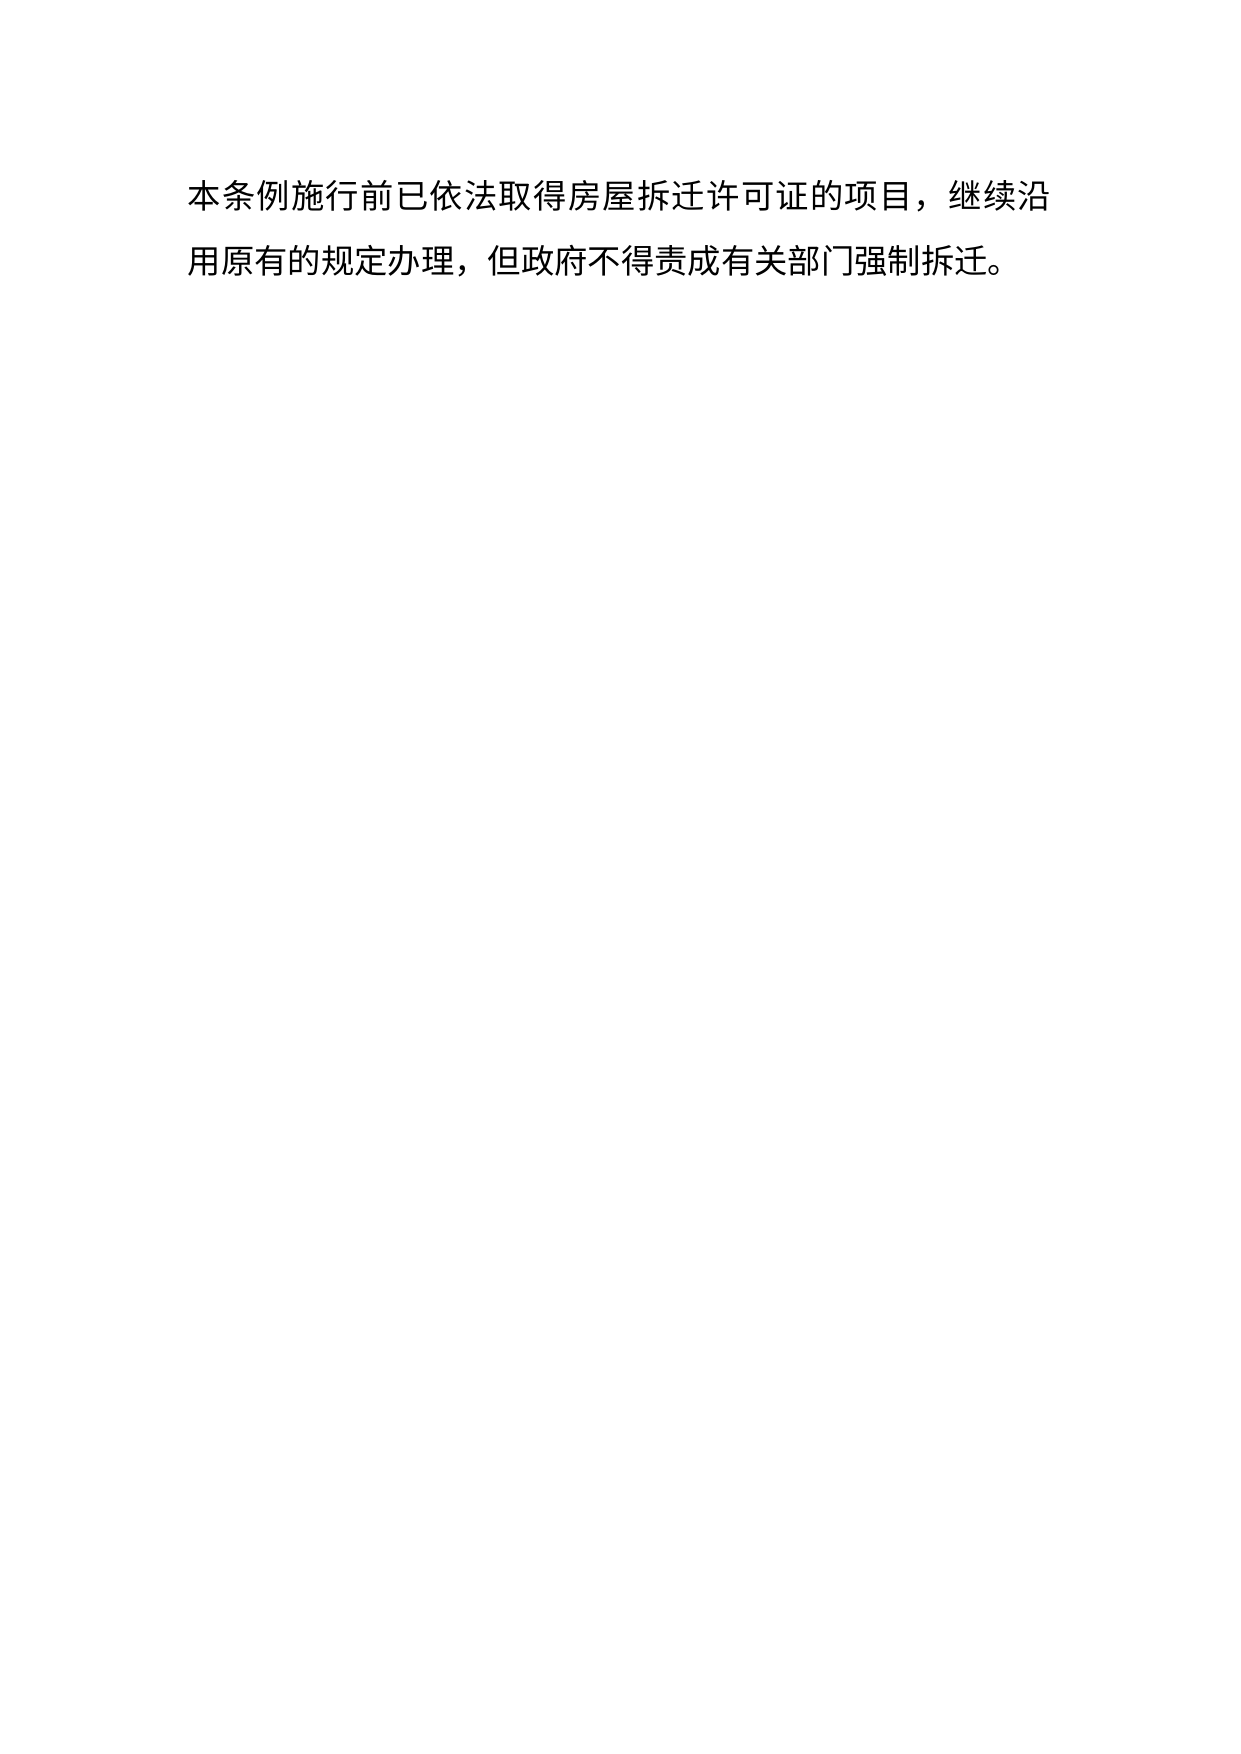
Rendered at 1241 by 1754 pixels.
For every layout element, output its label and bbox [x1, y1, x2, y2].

table_cell [188, 162, 1053, 292]
